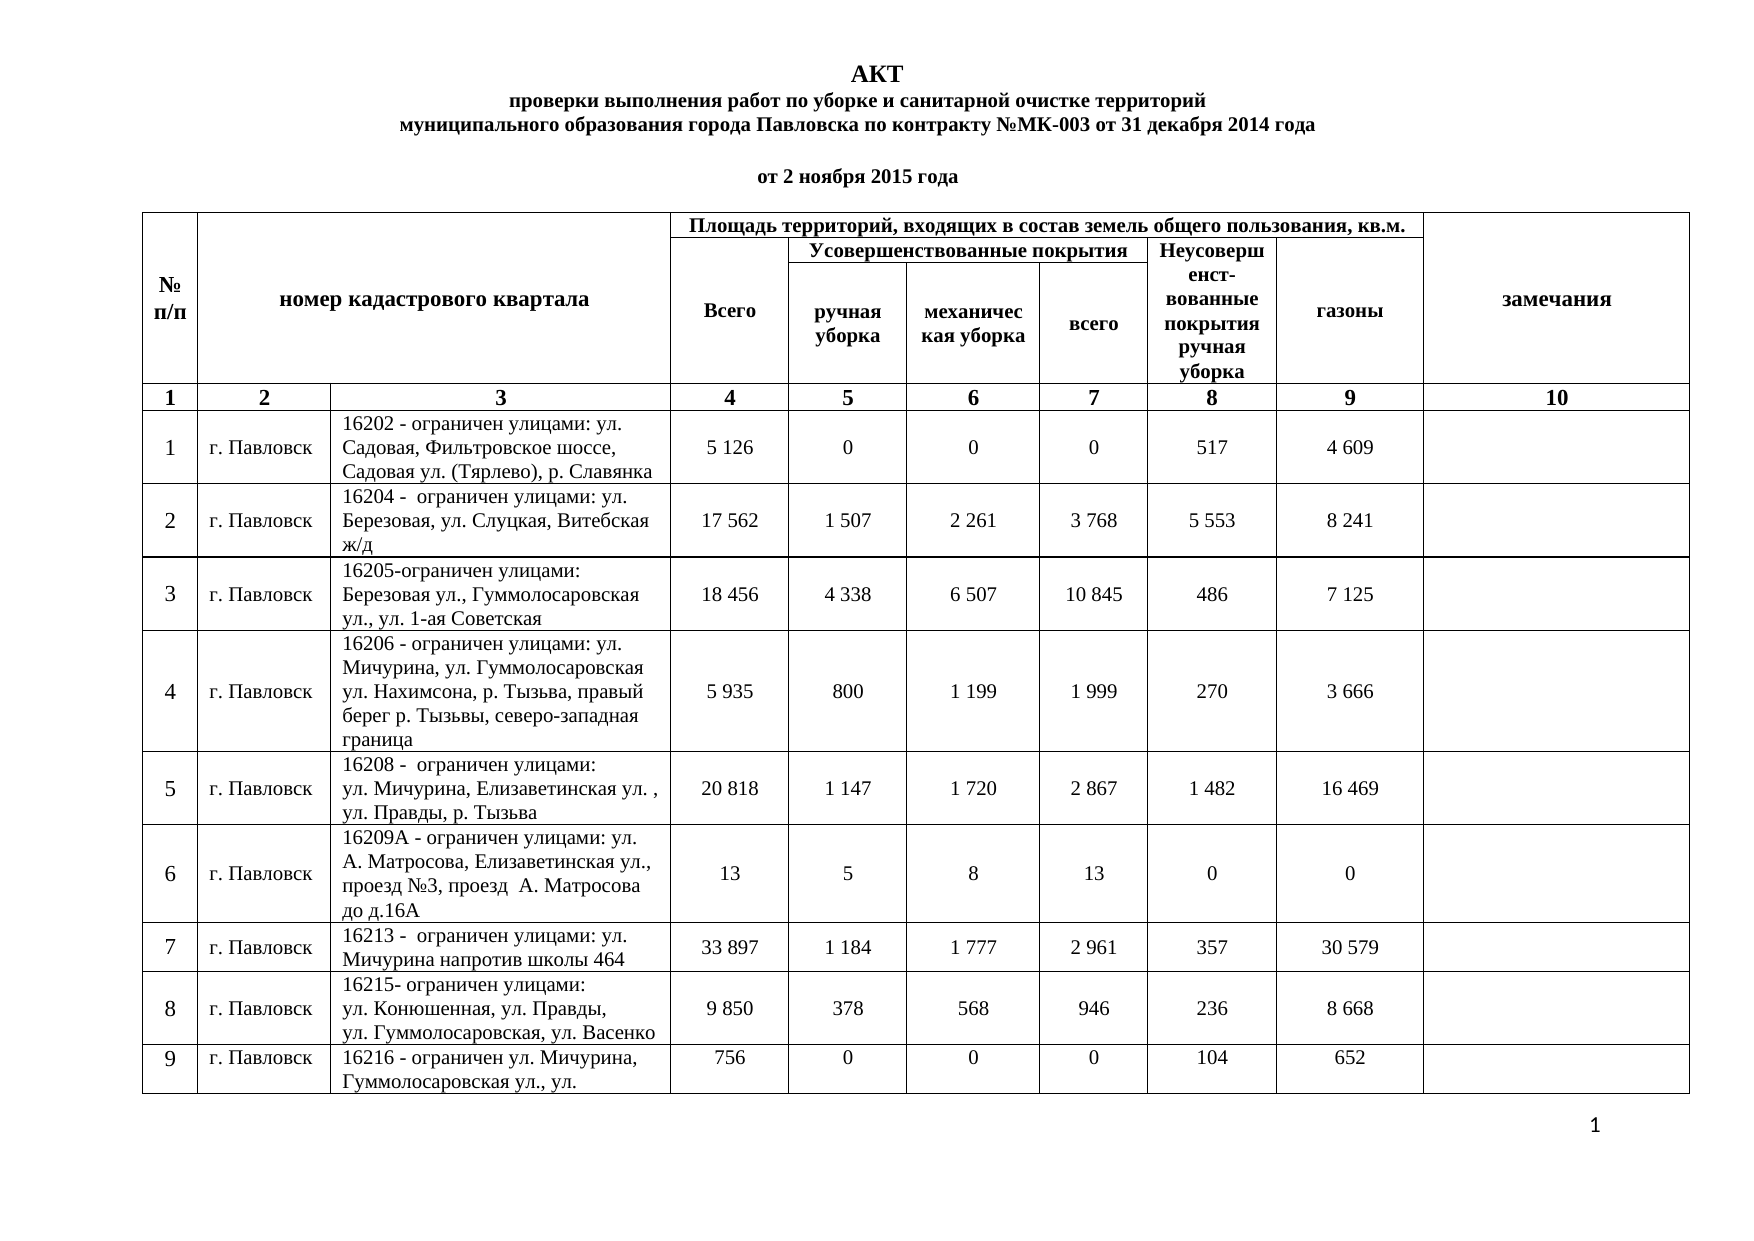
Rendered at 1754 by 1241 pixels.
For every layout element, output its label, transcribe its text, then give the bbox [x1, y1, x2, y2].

table_cell [1424, 923, 1689, 971]
table_cell механическая уборка [907, 263, 1039, 383]
table_cell 3 [143, 558, 197, 630]
table_cell 652 [1277, 1045, 1423, 1093]
table_cell 104 [1148, 1045, 1276, 1093]
table_cell 1 482 [1148, 752, 1276, 824]
table_cell 0 [907, 1045, 1039, 1093]
table_cell газоны [1277, 238, 1423, 383]
table_cell 5 553 [1148, 484, 1276, 556]
table_cell 7 125 [1277, 558, 1423, 630]
table_cell 16209А - ограничен улицами: ул. А. Матросова, Елизаветинская ул., проезд №3, проезд А. Матросова до д.16А [331, 825, 670, 922]
text проверки выполнения работ по уборке и санитарной очистке территорий [115, 88, 1600, 112]
table_cell 10 [1424, 384, 1689, 410]
text АКТ [153, 59, 1600, 88]
table_cell 0 [1040, 1045, 1147, 1093]
table_cell 0 [907, 411, 1039, 483]
table_cell 800 [789, 631, 906, 751]
table_cell 5 [789, 825, 906, 922]
table_cell 0 [1277, 825, 1423, 922]
table_cell 5 935 [671, 631, 788, 751]
table_cell 378 [789, 972, 906, 1044]
table_cell г. Павловск [198, 972, 330, 1044]
table_cell г. Павловск [198, 558, 330, 630]
text муниципального образования города Павловска по контракту №МК-003 от 31 декабря 2014 года [115, 112, 1600, 136]
table_cell 7 [1040, 384, 1147, 410]
table_cell 8 241 [1277, 484, 1423, 556]
table_cell Усовершенствованные покрытия [789, 238, 1147, 262]
table_cell 10 845 [1040, 558, 1147, 630]
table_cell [331, 1045, 670, 1093]
table_cell [1424, 631, 1689, 751]
table_cell 5 126 [671, 411, 788, 483]
table_cell 270 [1148, 631, 1276, 751]
table_cell 16202 - ограничен улицами: ул. Садовая, Фильтровское шоссе, Садовая ул. (Тярлево), р. Славянка [331, 411, 670, 483]
table_cell 8 [907, 825, 1039, 922]
table_cell 2 [198, 384, 330, 410]
table_cell 16205-ограничен улицами: Березовая ул., Гуммолосаровская ул., ул. 1-ая Советская [331, 558, 670, 630]
table_cell 0 [789, 411, 906, 483]
table_cell 7 [143, 923, 197, 971]
table_cell 16204 - ограничен улицами: ул. Березовая, ул. Слуцкая, Витебская ж/д [331, 484, 670, 556]
table_cell 1 [143, 411, 197, 483]
table_cell 946 [1040, 972, 1147, 1044]
table_cell 1 720 [907, 752, 1039, 824]
table_cell 16215- ограничен улицами: ул. Конюшенная, ул. Правды, ул. Гуммолосаровская, ул. Васенко [331, 972, 670, 1044]
table_cell 1 507 [789, 484, 906, 556]
table_cell 2 961 [1040, 923, 1147, 971]
table_cell 0 [1148, 825, 1276, 922]
table_cell 9 [1277, 384, 1423, 410]
table_cell 3 [331, 384, 670, 410]
table_cell [1424, 484, 1689, 556]
table_cell 13 [1040, 825, 1147, 922]
table_cell 6 [143, 825, 197, 922]
table_cell 6 [907, 384, 1039, 410]
table_cell 33 897 [671, 923, 788, 971]
table_cell 8 [143, 972, 197, 1044]
table_cell 16 469 [1277, 752, 1423, 824]
table_cell г. Павловск [198, 752, 330, 824]
table_cell 4 609 [1277, 411, 1423, 483]
table_cell 236 [1148, 972, 1276, 1044]
text от 2 ноября 2015 года [115, 164, 1600, 188]
table_cell 0 [789, 1045, 906, 1093]
table_cell 1 999 [1040, 631, 1147, 751]
table_cell 357 [1148, 923, 1276, 971]
table_cell 2 261 [907, 484, 1039, 556]
table_cell 16213 - ограничен улицами: ул. Мичурина напротив школы 464 [331, 923, 670, 971]
table_cell 8 [1148, 384, 1276, 410]
table_cell всего [1040, 263, 1147, 383]
table_cell 9 [143, 1045, 197, 1093]
table_cell 9 850 [671, 972, 788, 1044]
table_cell 16206 - ограничен улицами: ул. Мичурина, ул. Гуммолосаровская ул. Нахимсона, р. Тызьва, правый берег р. Тызьвы, северо-западная граница [331, 631, 670, 751]
table_cell 18 456 [671, 558, 788, 630]
table_cell г. Павловск [198, 923, 330, 971]
table_cell 568 [907, 972, 1039, 1044]
table_cell 30 579 [1277, 923, 1423, 971]
table_cell 1 184 [789, 923, 906, 971]
table_cell 20 818 [671, 752, 788, 824]
table_cell 1 147 [789, 752, 906, 824]
table_cell 486 [1148, 558, 1276, 630]
table_cell Всего [671, 238, 788, 383]
table_cell ручная уборка [789, 263, 906, 383]
table_cell г. Павловск [198, 631, 330, 751]
table_cell 1 199 [907, 631, 1039, 751]
table_cell 4 [143, 631, 197, 751]
table_cell Неусовершенст-вованные покрытия ручная уборка [1148, 238, 1276, 383]
table_cell г. Павловск [198, 411, 330, 483]
table_cell 0 [1040, 411, 1147, 483]
table_cell [1424, 752, 1689, 824]
table_cell 4 [671, 384, 788, 410]
table_cell 2 867 [1040, 752, 1147, 824]
table_cell г. Павловск [198, 825, 330, 922]
table_cell 5 [789, 384, 906, 410]
table_cell 16208 - ограничен улицами: ул. Мичурина, Елизаветинская ул. , ул. Правды, р. Тызьва [331, 752, 670, 824]
table_cell 2 [143, 484, 197, 556]
table_cell 756 [671, 1045, 788, 1093]
table_cell г. Павловск [198, 1045, 330, 1093]
table_header № п/п [143, 213, 197, 383]
table_cell 3 666 [1277, 631, 1423, 751]
table_cell [1424, 972, 1689, 1044]
table_cell [1424, 558, 1689, 630]
table_cell 3 768 [1040, 484, 1147, 556]
table_cell 4 338 [789, 558, 906, 630]
table_header замечания [1424, 213, 1689, 383]
table_cell 17 562 [671, 484, 788, 556]
table_cell 8 668 [1277, 972, 1423, 1044]
table_cell 1 777 [907, 923, 1039, 971]
table_cell [1424, 411, 1689, 483]
table_header номер кадастрового квартала [198, 213, 670, 383]
table_cell 13 [671, 825, 788, 922]
table_cell 6 507 [907, 558, 1039, 630]
table_cell г. Павловск [198, 484, 330, 556]
table_cell 517 [1148, 411, 1276, 483]
table_cell [1424, 1045, 1689, 1093]
table_cell 5 [143, 752, 197, 824]
table_cell 1 [143, 384, 197, 410]
table_cell [1424, 825, 1689, 922]
table_header Площадь территорий, входящих в состав земель общего пользования, кв.м. [671, 213, 1423, 237]
